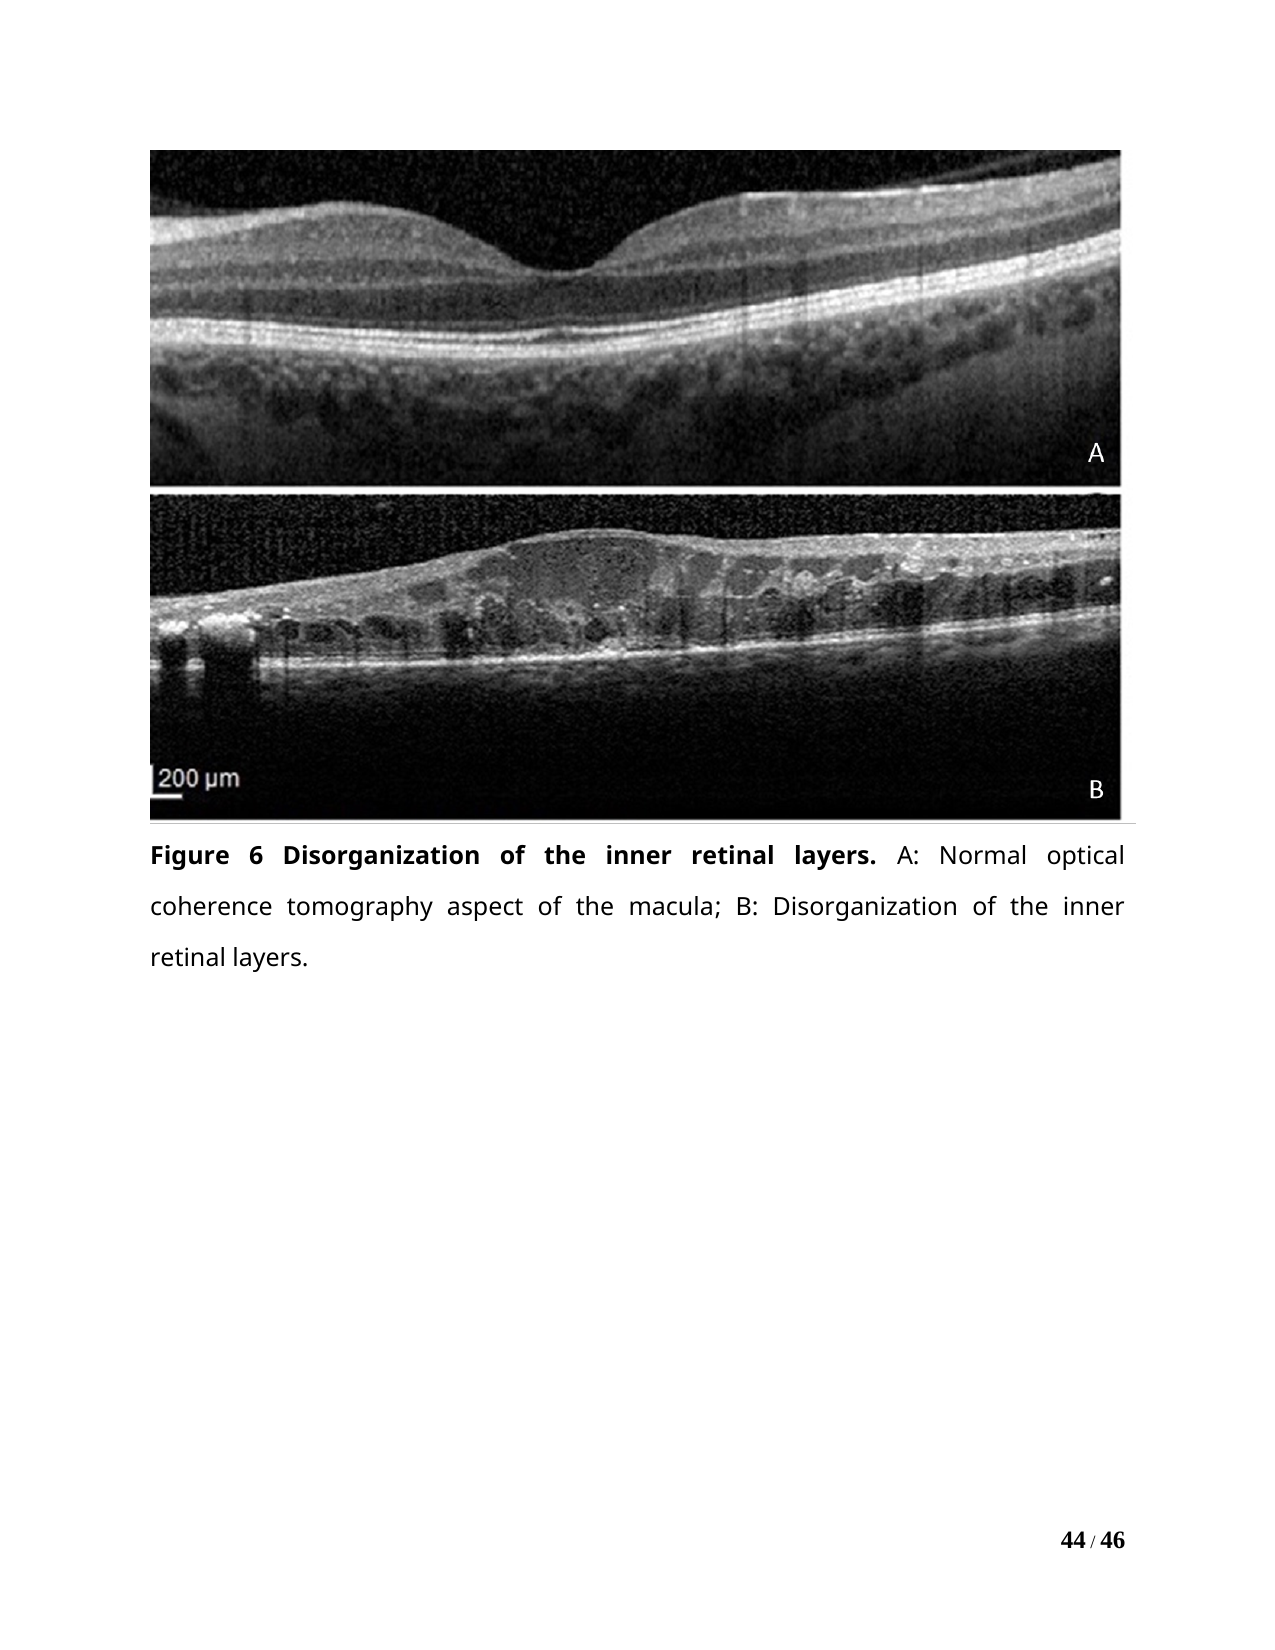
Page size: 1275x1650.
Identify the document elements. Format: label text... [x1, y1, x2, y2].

picture [150, 150, 1136, 824]
text Figure 6 Disorganization of the inner retinal layers. A: Normal optical coherence tomography aspect of the macula; B: Disorganization of the inner retinal layers. [150, 837, 1125, 974]
